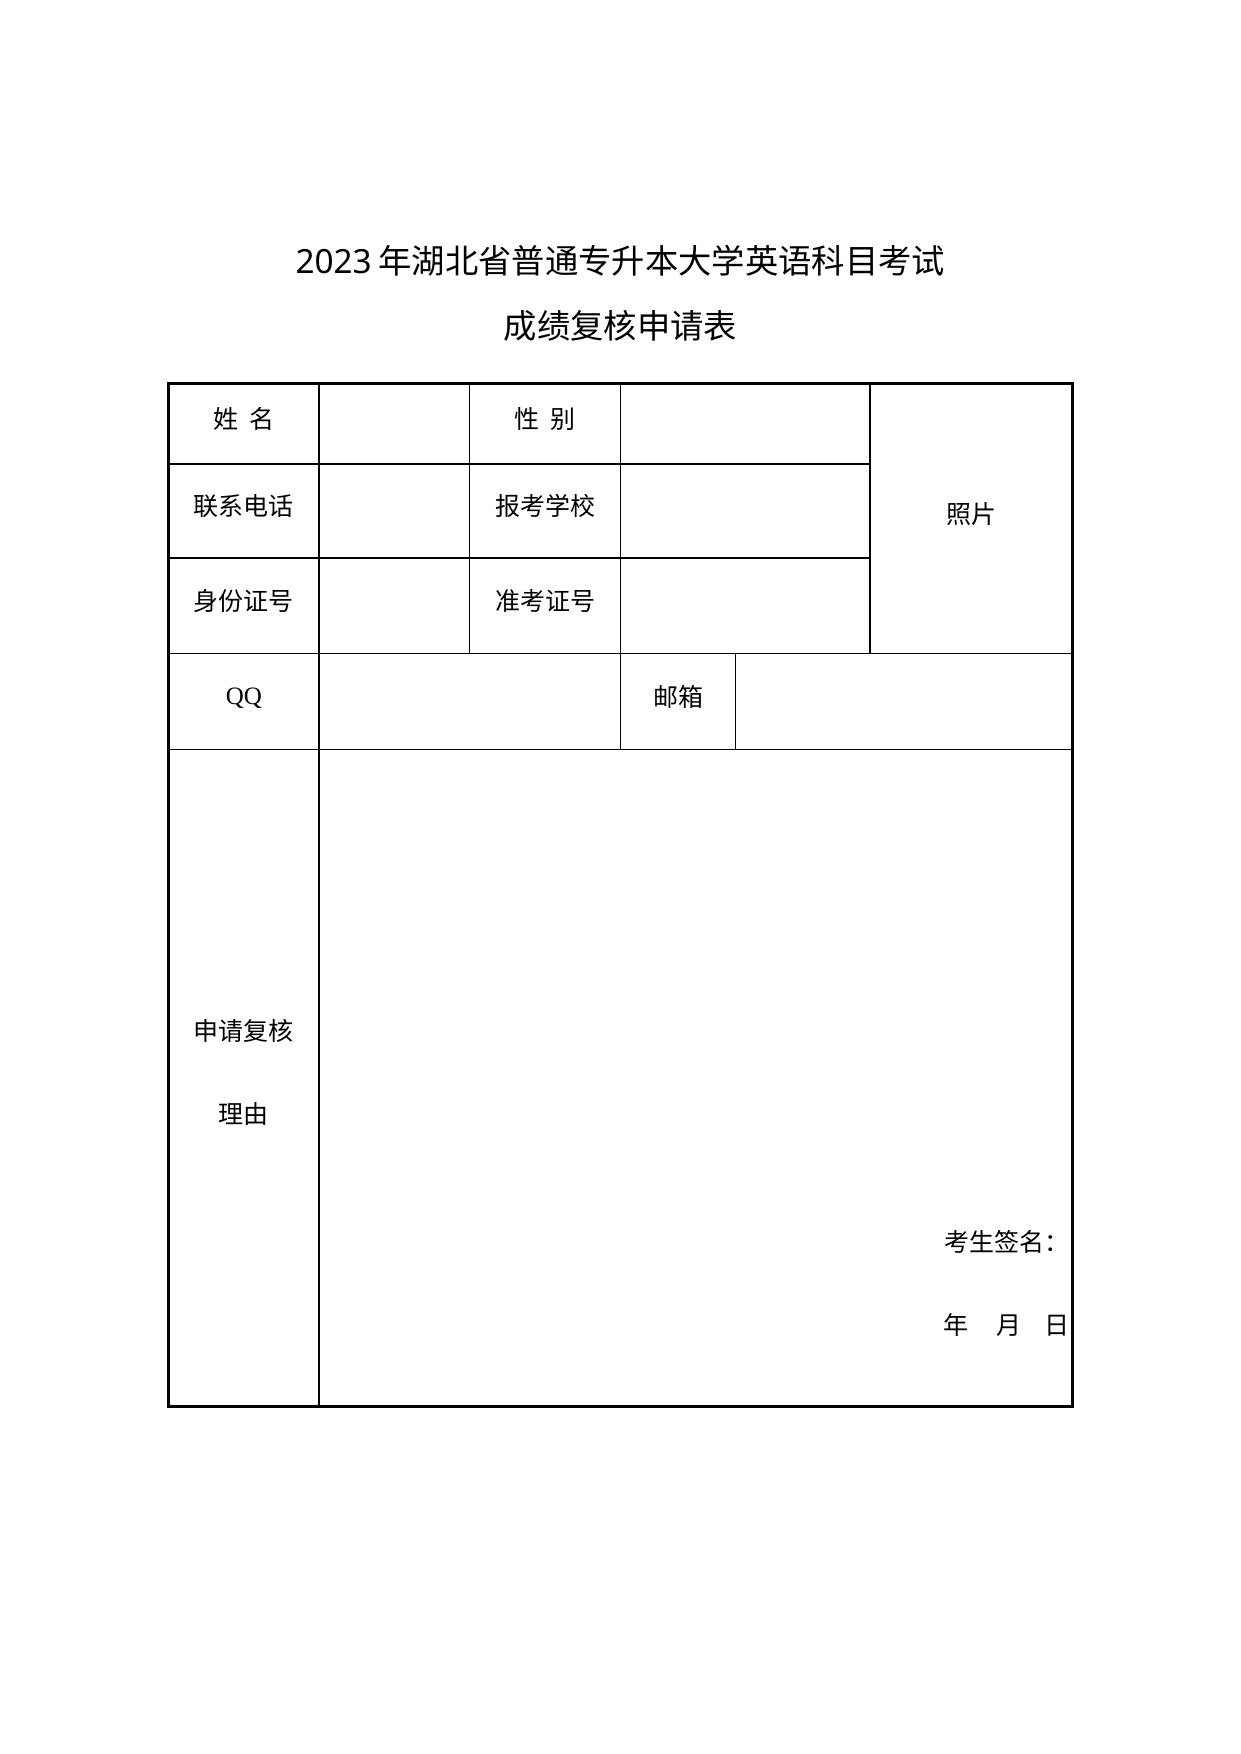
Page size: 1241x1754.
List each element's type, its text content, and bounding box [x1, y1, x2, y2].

table_cell [736, 654, 1071, 748]
table_header 照片 [871, 385, 1071, 653]
text 成绩复核申请表 [165, 292, 1075, 357]
text 2023年湖北省普通专升本大学英语科目考试 [165, 227, 1075, 292]
table_cell 身份证号 [170, 559, 318, 653]
table_cell 报考学校 [470, 465, 620, 557]
table_cell [621, 559, 869, 653]
table_header 性 别 [470, 385, 620, 463]
table_header [320, 385, 469, 463]
table_cell 联系电话 [170, 465, 318, 557]
table_cell QQ [170, 654, 318, 748]
table_cell [320, 654, 620, 748]
table_header [621, 385, 869, 463]
table_header 姓 名 [170, 385, 318, 463]
table_cell 邮箱 [621, 654, 735, 748]
table_cell [621, 465, 869, 557]
table_cell 准考证号 [470, 559, 620, 653]
table_cell [320, 465, 469, 557]
table_cell 考生签名： 年 月 日 [320, 750, 1071, 1405]
table_cell 申请复核 理由 [170, 750, 318, 1405]
table_cell [320, 559, 469, 653]
